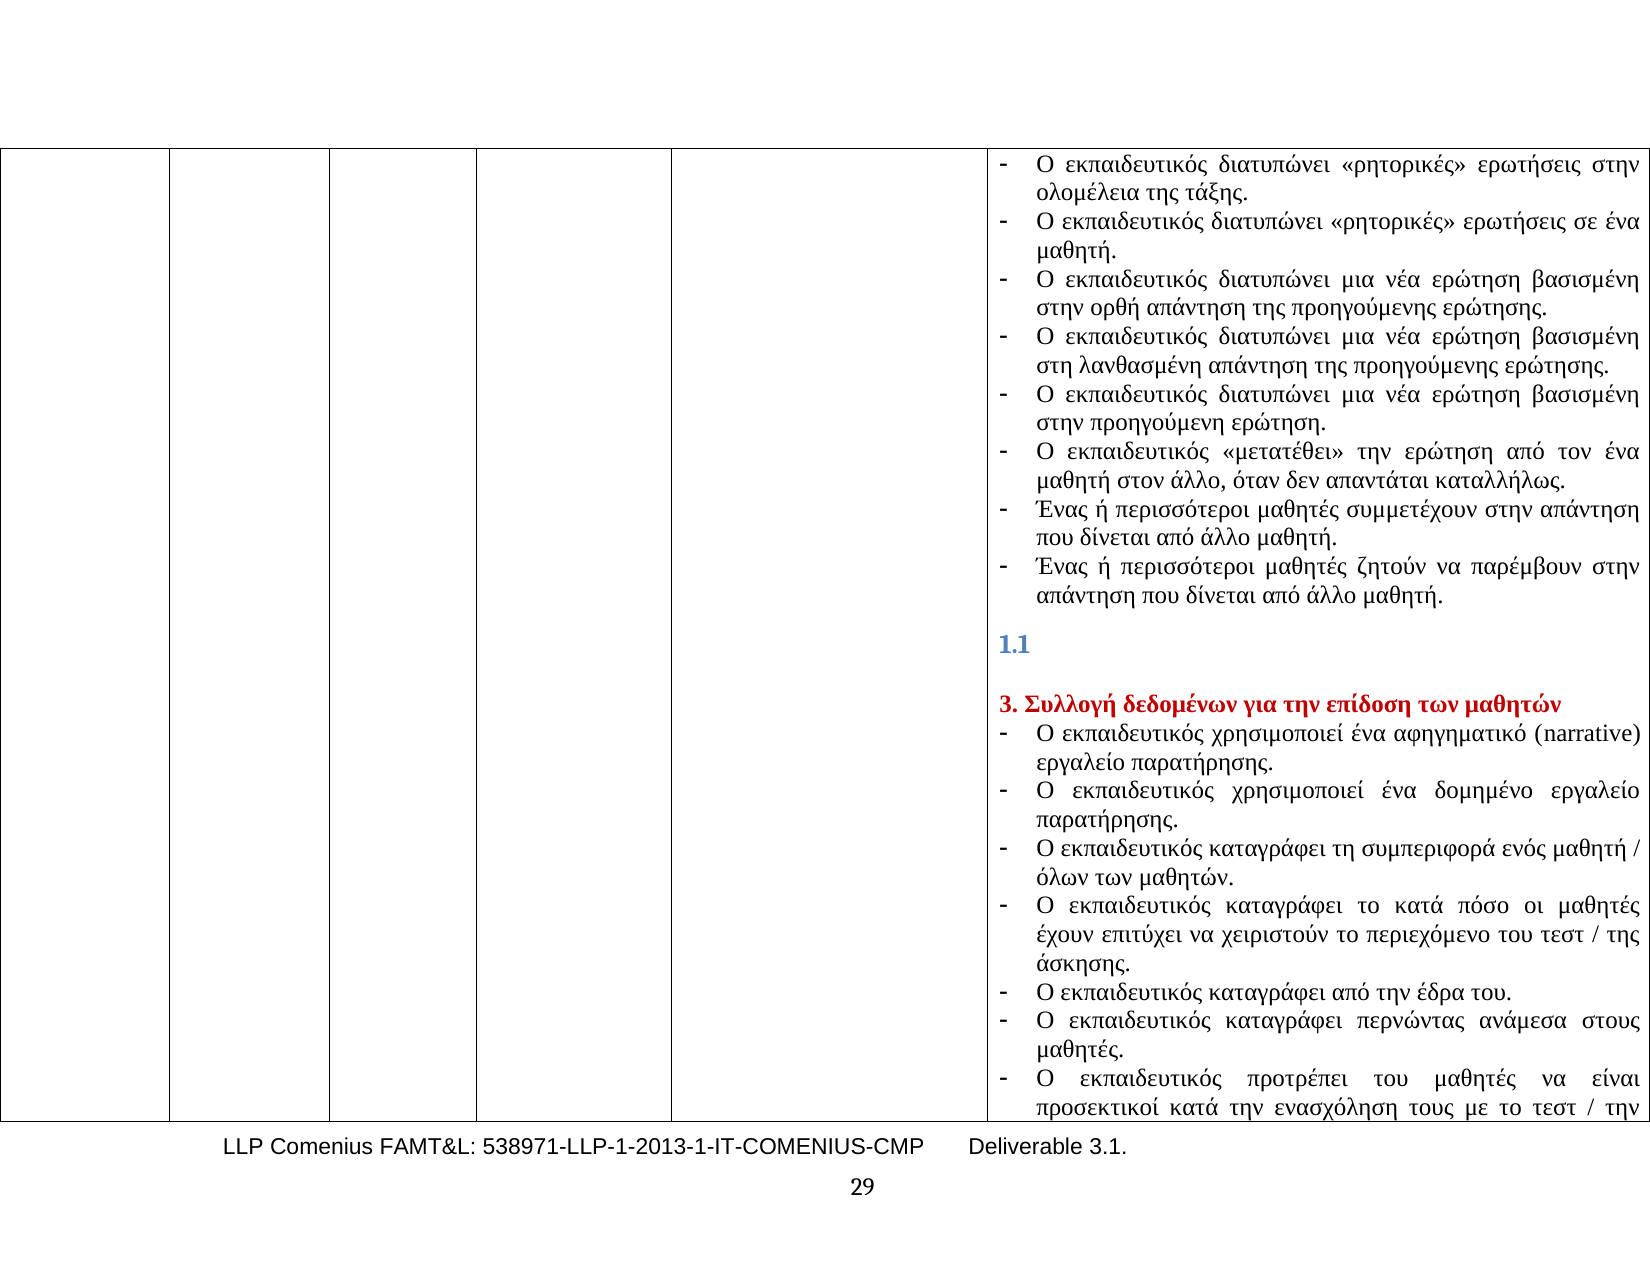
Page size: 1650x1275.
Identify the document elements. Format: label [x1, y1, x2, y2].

table_cell [988, 149, 1649, 1121]
table_cell [1, 149, 169, 1121]
table_cell [672, 149, 987, 1121]
table_cell [170, 149, 329, 1121]
table_cell [477, 149, 671, 1121]
table_cell [330, 149, 476, 1121]
